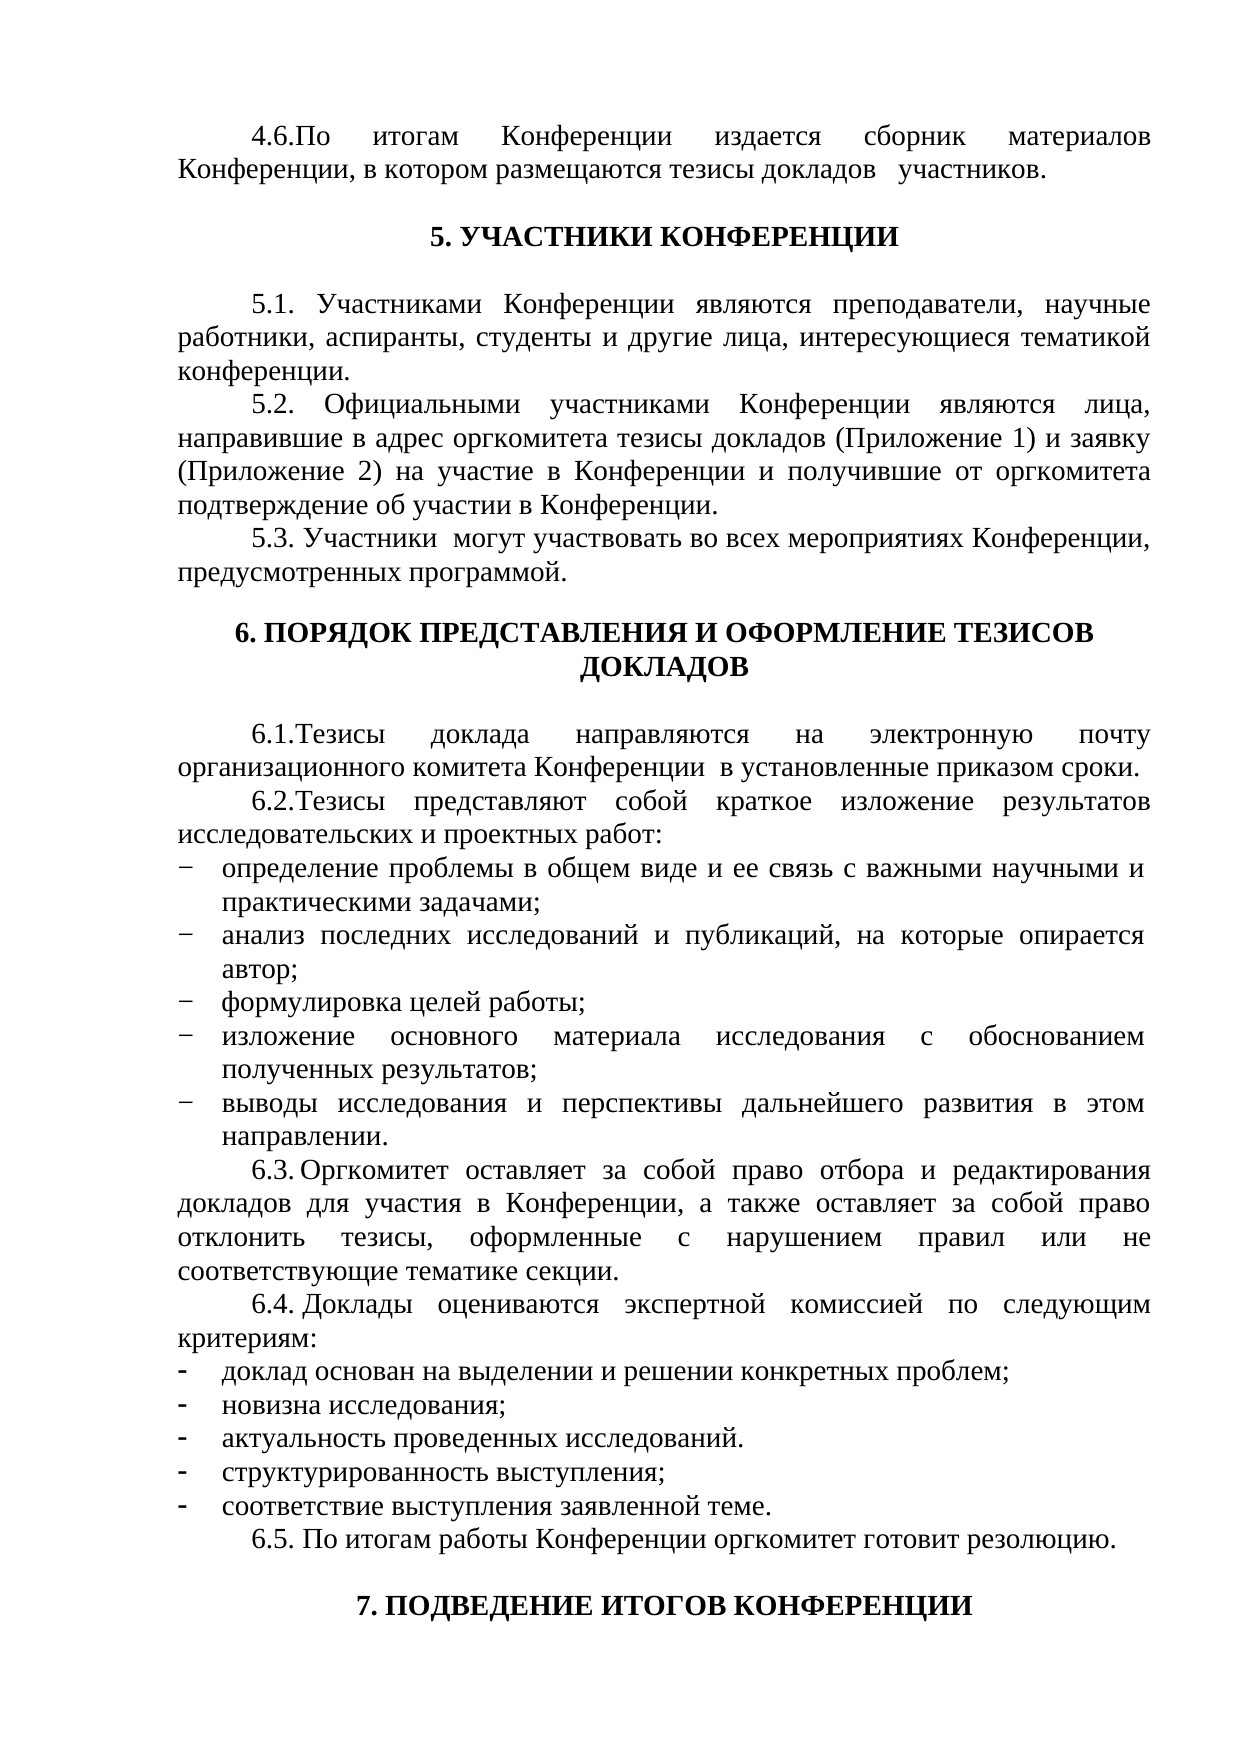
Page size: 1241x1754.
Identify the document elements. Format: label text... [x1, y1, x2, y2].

text 6. ПОРЯДОК ПРЕДСТАВЛЕНИЯ И ОФОРМЛЕНИЕ ТЕЗИСОВ ДОКЛАДОВ [177, 615, 1152, 682]
text 6.1.Тезисы доклада направляются на электронную почту организационного комитета Конференции в установленные приказом сроки. [177, 716, 1152, 783]
list изложение основного материала исследования с обоснованием полученных результатов; [177, 1018, 1145, 1085]
text 6.5. По итогам работы Конференции оргкомитет готовит резолюцию. [177, 1521, 1152, 1555]
list актуальность проведенных исследований. [177, 1421, 1152, 1454]
list анализ последних исследований и публикаций, на которые опирается автор; [177, 917, 1145, 984]
list доклад основан на выделении и решении конкретных проблем; [177, 1353, 1152, 1387]
text 6.4. Доклады оцениваются экспертной комиссией по следующим критериям: [177, 1286, 1152, 1353]
list определение проблемы в общем виде и ее связь с важными научными и практическими задачами; [177, 850, 1145, 917]
text 5.1. Участниками Конференции являются преподаватели, научные работники, аспиранты, студенты и другие лица, интересующиеся тематикой конференции. [177, 286, 1152, 386]
text 4.6.По итогам Конференции издается сборник материалов Конференции, в котором размещаются тезисы докладов участников. [177, 118, 1152, 185]
list соответствие выступления заявленной теме. [177, 1488, 1152, 1521]
list выводы исследования и перспективы дальнейшего развития в этом направлении. [177, 1085, 1145, 1152]
list формулировка целей работы; [177, 984, 1145, 1018]
text 5.2. Официальными участниками Конференции являются лица, направившие в адрес оргкомитета тезисы докладов (Приложение 1) и заявку (Приложение 2) на участие в Конференции и получившие от оргкомитета подтверждение об участии в Конференции. [177, 386, 1152, 521]
text 6.2.Тезисы представляют собой краткое изложение результатов исследовательских и проектных работ: [177, 783, 1152, 850]
text 5. УЧАСТНИКИ КОНФЕРЕНЦИИ [177, 219, 1152, 252]
text 7. ПОДВЕДЕНИЕ ИТОГОВ КОНФЕРЕНЦИИ [177, 1588, 1152, 1622]
text 6.3. Оргкомитет оставляет за собой право отбора и редактирования докладов для участия в Конференции, а также оставляет за собой право отклонить тезисы, оформленные с нарушением правил или не соответствующие тематике секции. [177, 1152, 1152, 1286]
list структурированность выступления; [177, 1454, 1152, 1488]
text 5.3. Участники могут участвовать во всех мероприятиях Конференции, предусмотренных программой. [177, 521, 1152, 588]
list новизна исследования; [177, 1387, 1152, 1421]
